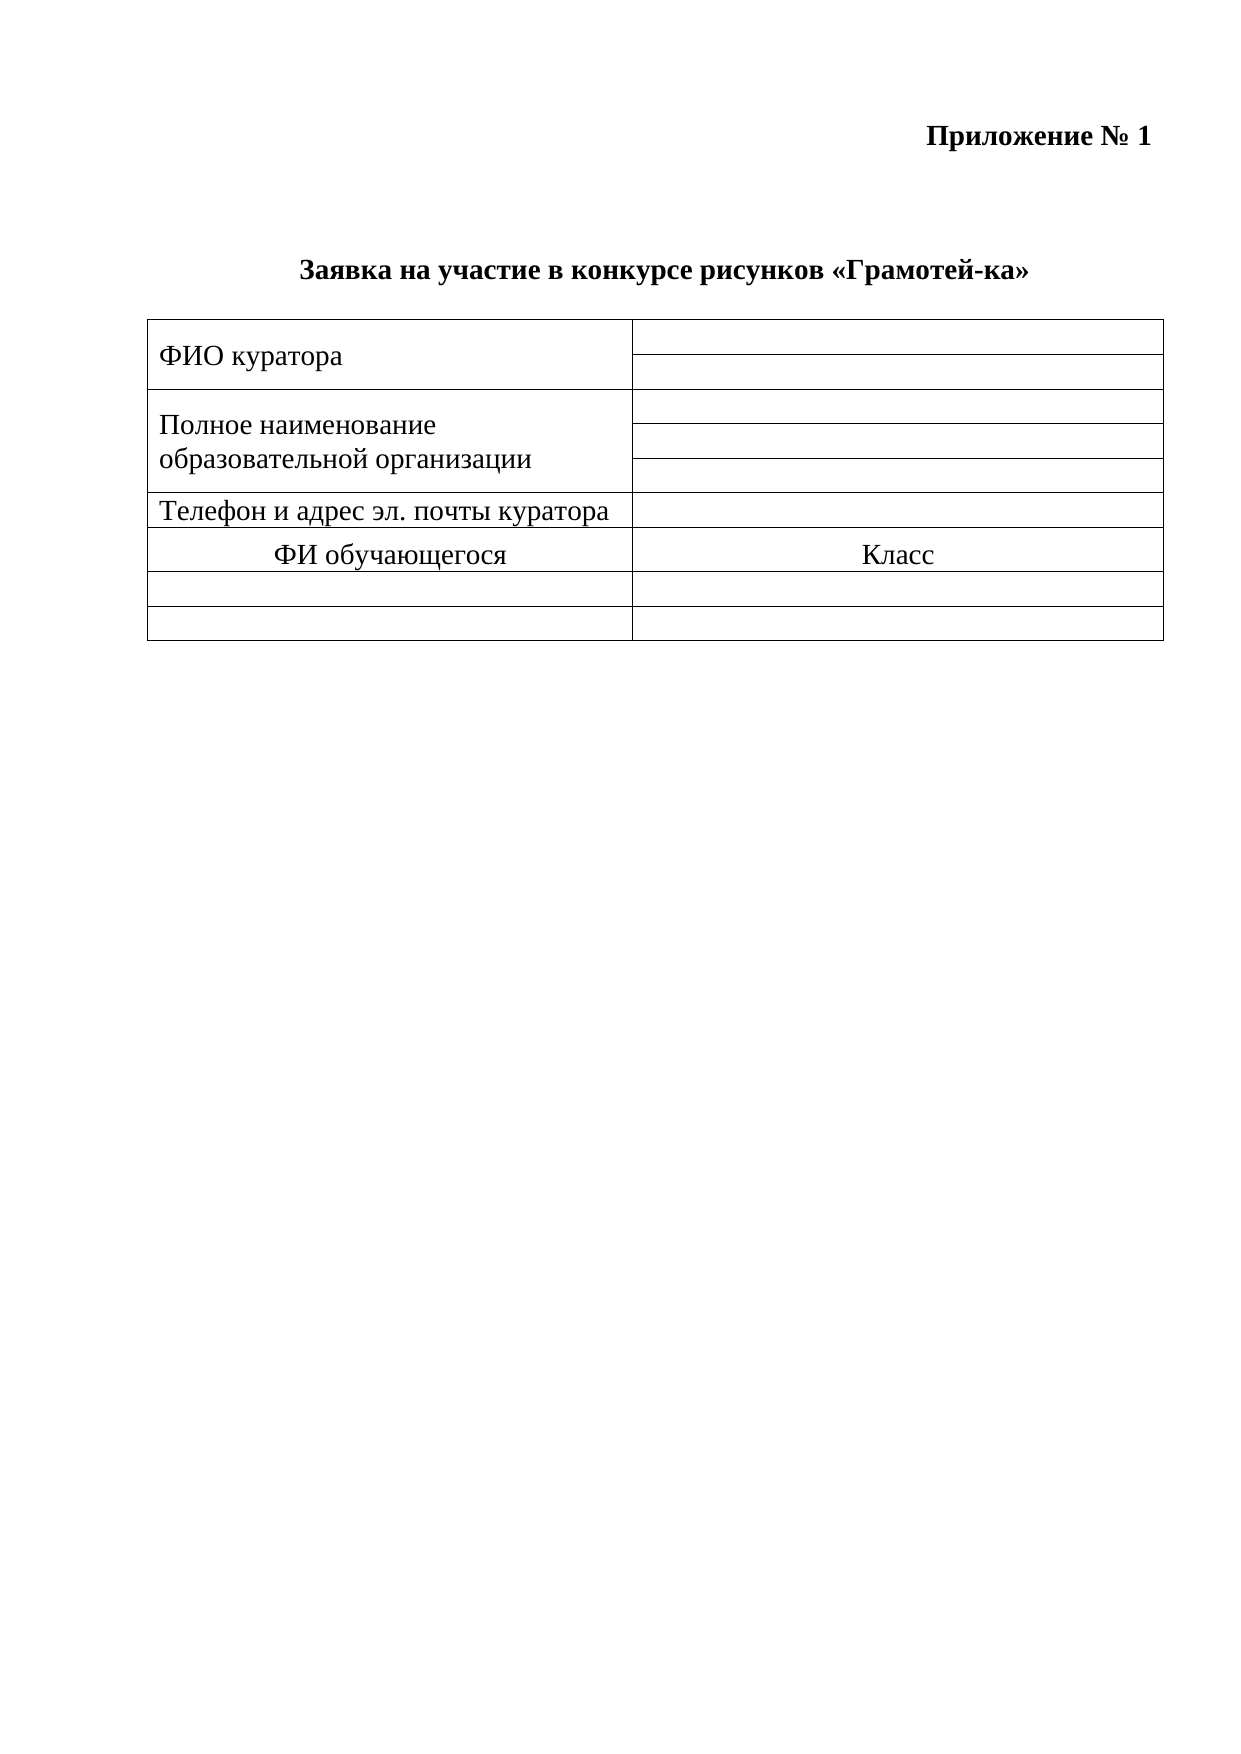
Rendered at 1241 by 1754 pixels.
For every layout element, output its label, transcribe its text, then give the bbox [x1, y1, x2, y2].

table_cell [633, 607, 1163, 640]
table_cell [633, 390, 1163, 423]
text Приложение № 1 [177, 118, 1152, 152]
table_cell [633, 572, 1163, 606]
table_cell Полное наименование образовательной организации [148, 390, 632, 492]
table_cell [148, 607, 632, 640]
table_header ФИО куратора [148, 320, 632, 388]
table_cell [633, 355, 1163, 388]
table_cell Телефон и адрес эл. почты куратора [148, 493, 632, 527]
table_header [633, 320, 1163, 354]
table_cell [633, 424, 1163, 458]
text Заявка на участие в конкурсе рисунков «Грамотей-ка» [177, 252, 1152, 286]
table_cell [633, 493, 1163, 527]
table_cell [633, 459, 1163, 492]
table_cell Класс [633, 528, 1163, 571]
table_cell ФИ обучающегося [148, 528, 632, 571]
table_cell [148, 572, 632, 606]
